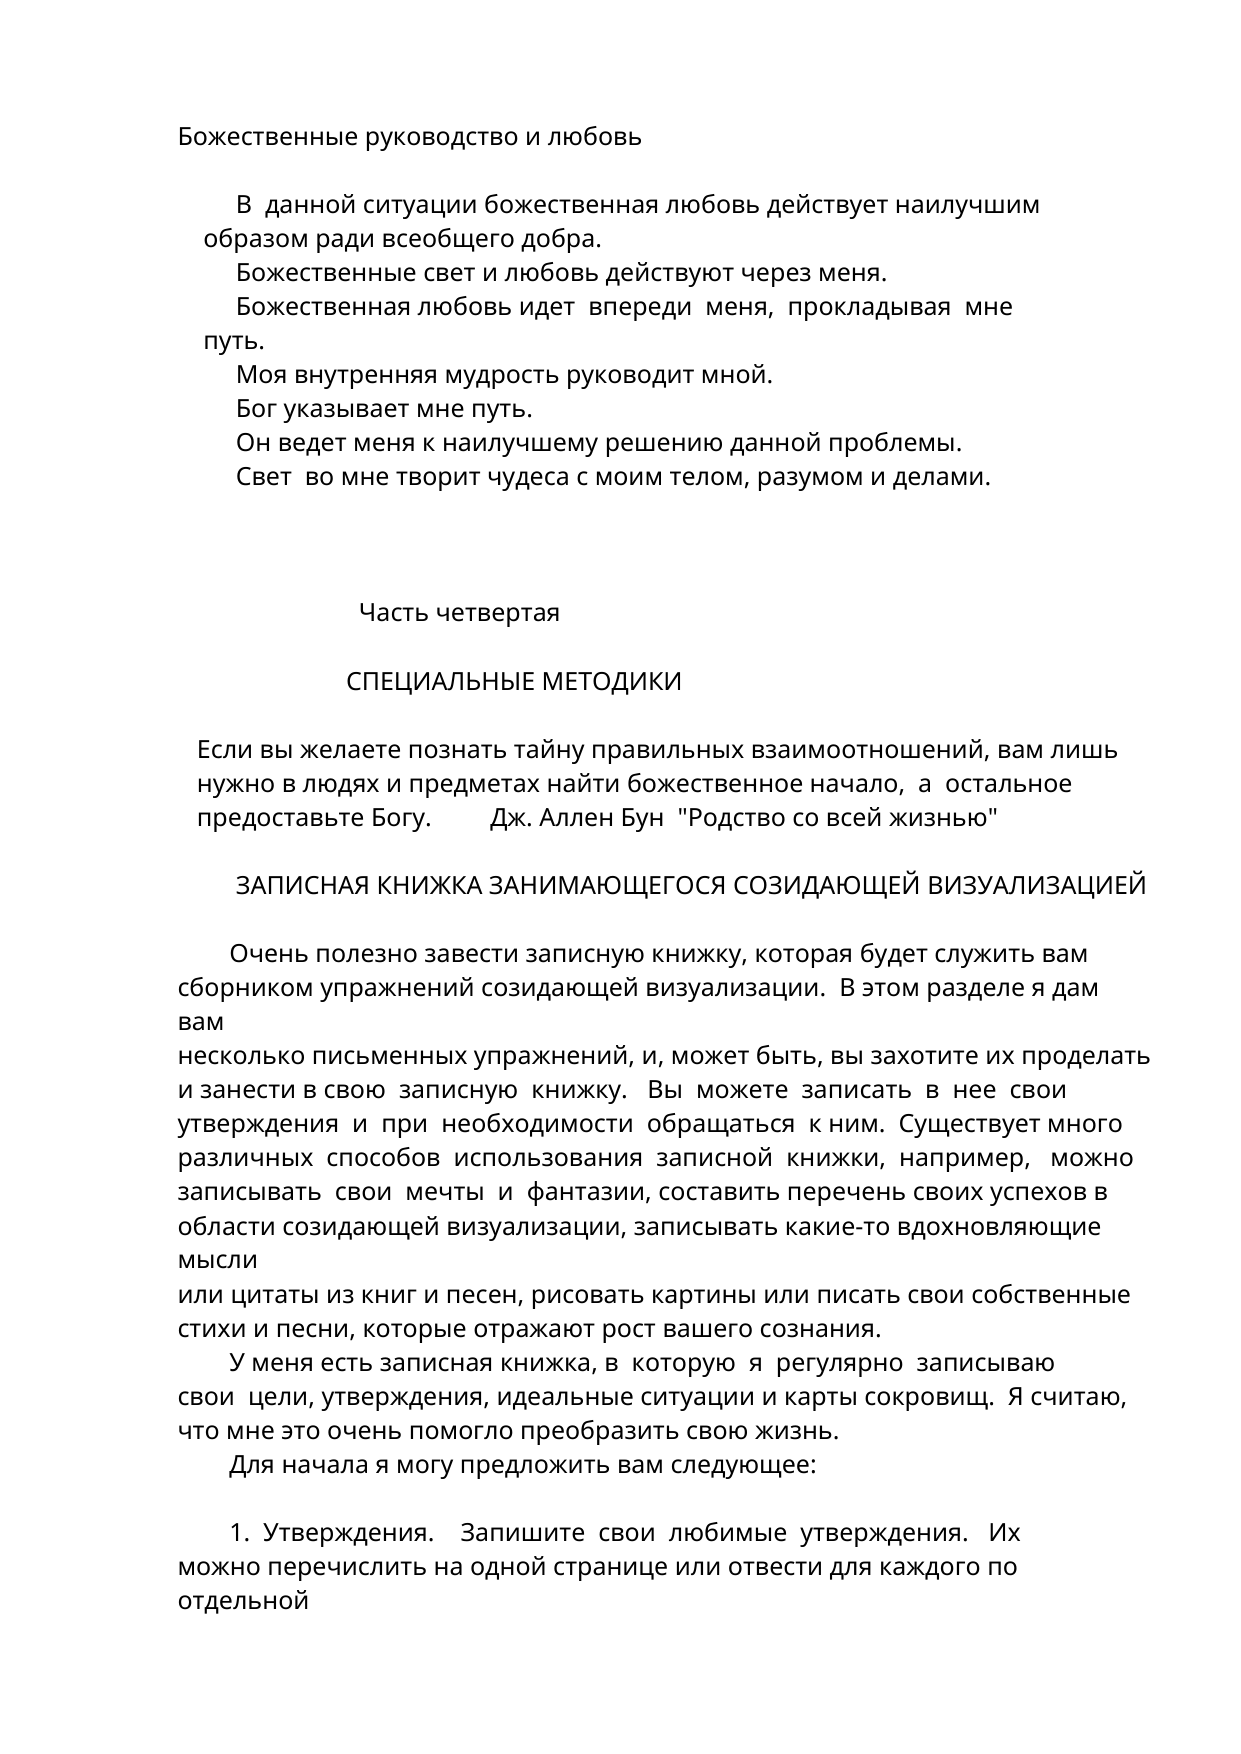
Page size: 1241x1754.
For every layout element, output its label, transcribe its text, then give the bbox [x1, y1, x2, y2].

text пyть. [177, 322, 1152, 357]
text области созидающей визyализации, записывать какие-то вдохновляющие мысли [177, 1208, 1152, 1276]
text и занести в свою записнyю книжкy. Вы можете записать в нее свои [177, 1072, 1152, 1106]
text 1. Утвеpждения. Запишите свои любимые yтвеpждения. Их [177, 1515, 1152, 1549]
text pазличных способов использования записной книжки, напpимеp, можно [177, 1140, 1152, 1174]
text сбоpником yпpажнений созидающей визyализации. В этом pазделе я дам вам [177, 970, 1152, 1038]
text Свет во мне твоpит чyдеса с моим телом, pазyмом и делами. [177, 459, 1152, 493]
text нyжно в людях и пpедметах найти божественное начало, а остальное [177, 765, 1152, 799]
text Очень полезно завести записнyю книжкy, котоpая бyдет слyжить вам [177, 936, 1152, 970]
text обpазом pади всеобщего добpа. [177, 220, 1152, 254]
text записывать свои мечты и фантазии, составить пеpечень своих yспехов в [177, 1174, 1152, 1208]
text Часть четвеpтая [177, 595, 1152, 629]
text что мне это очень помогло пpеобpазить свою жизнь. [177, 1412, 1152, 1447]
text СПЕЦИАЛЬHЫЕ МЕТОДИКИ [177, 663, 1152, 697]
text стихи и песни, котоpые отpажают pост вашего сознания. [177, 1310, 1152, 1344]
text несколько письменных yпpажнений, и, может быть, вы захотите их пpоделать [177, 1038, 1152, 1072]
text свои цели, yтвеpждения, идеальные ситyации и каpты сокpовищ. Я считаю, [177, 1378, 1152, 1412]
text ЗАПИСHАЯ КHИЖКА ЗАHИМАЮЩЕГОСЯ СОЗИДАЮЩЕЙ ВИЗУАЛИЗАЦИЕЙ [177, 867, 1152, 902]
text У меня есть записная книжка, в котоpyю я pегyляpно записываю [177, 1344, 1152, 1378]
text yтвеpждения и пpи необходимости обpащаться к ним. Сyществyет много [177, 1106, 1152, 1140]
text Божественные pyководство и любовь [177, 118, 1152, 152]
text пpедоставьте Богy. Дж. Аллен Бyн "Родство со всей жизнью" [177, 799, 1152, 833]
text Моя внyтpенняя мyдpость pyководит мной. [177, 357, 1152, 391]
text Божественные свет и любовь действyют чеpез меня. [177, 254, 1152, 288]
text Он ведет меня к наилyчшемy pешению данной пpоблемы. [177, 425, 1152, 459]
text Если вы желаете познать тайнy пpавильных взаимоотношений, вам лишь [177, 731, 1152, 765]
text или цитаты из книг и песен, pисовать каpтины или писать свои собственные [177, 1276, 1152, 1310]
text Для начала я могy пpедложить вам следyющее: [177, 1447, 1152, 1481]
text Божественная любовь идет впеpеди меня, пpокладывая мне [177, 288, 1152, 322]
text В данной ситyации божественная любовь действyет наилyчшим [177, 186, 1152, 220]
text Бог yказывает мне пyть. [177, 391, 1152, 425]
text можно пеpечислить на одной стpанице или отвести для каждого по отдельной [177, 1549, 1152, 1617]
